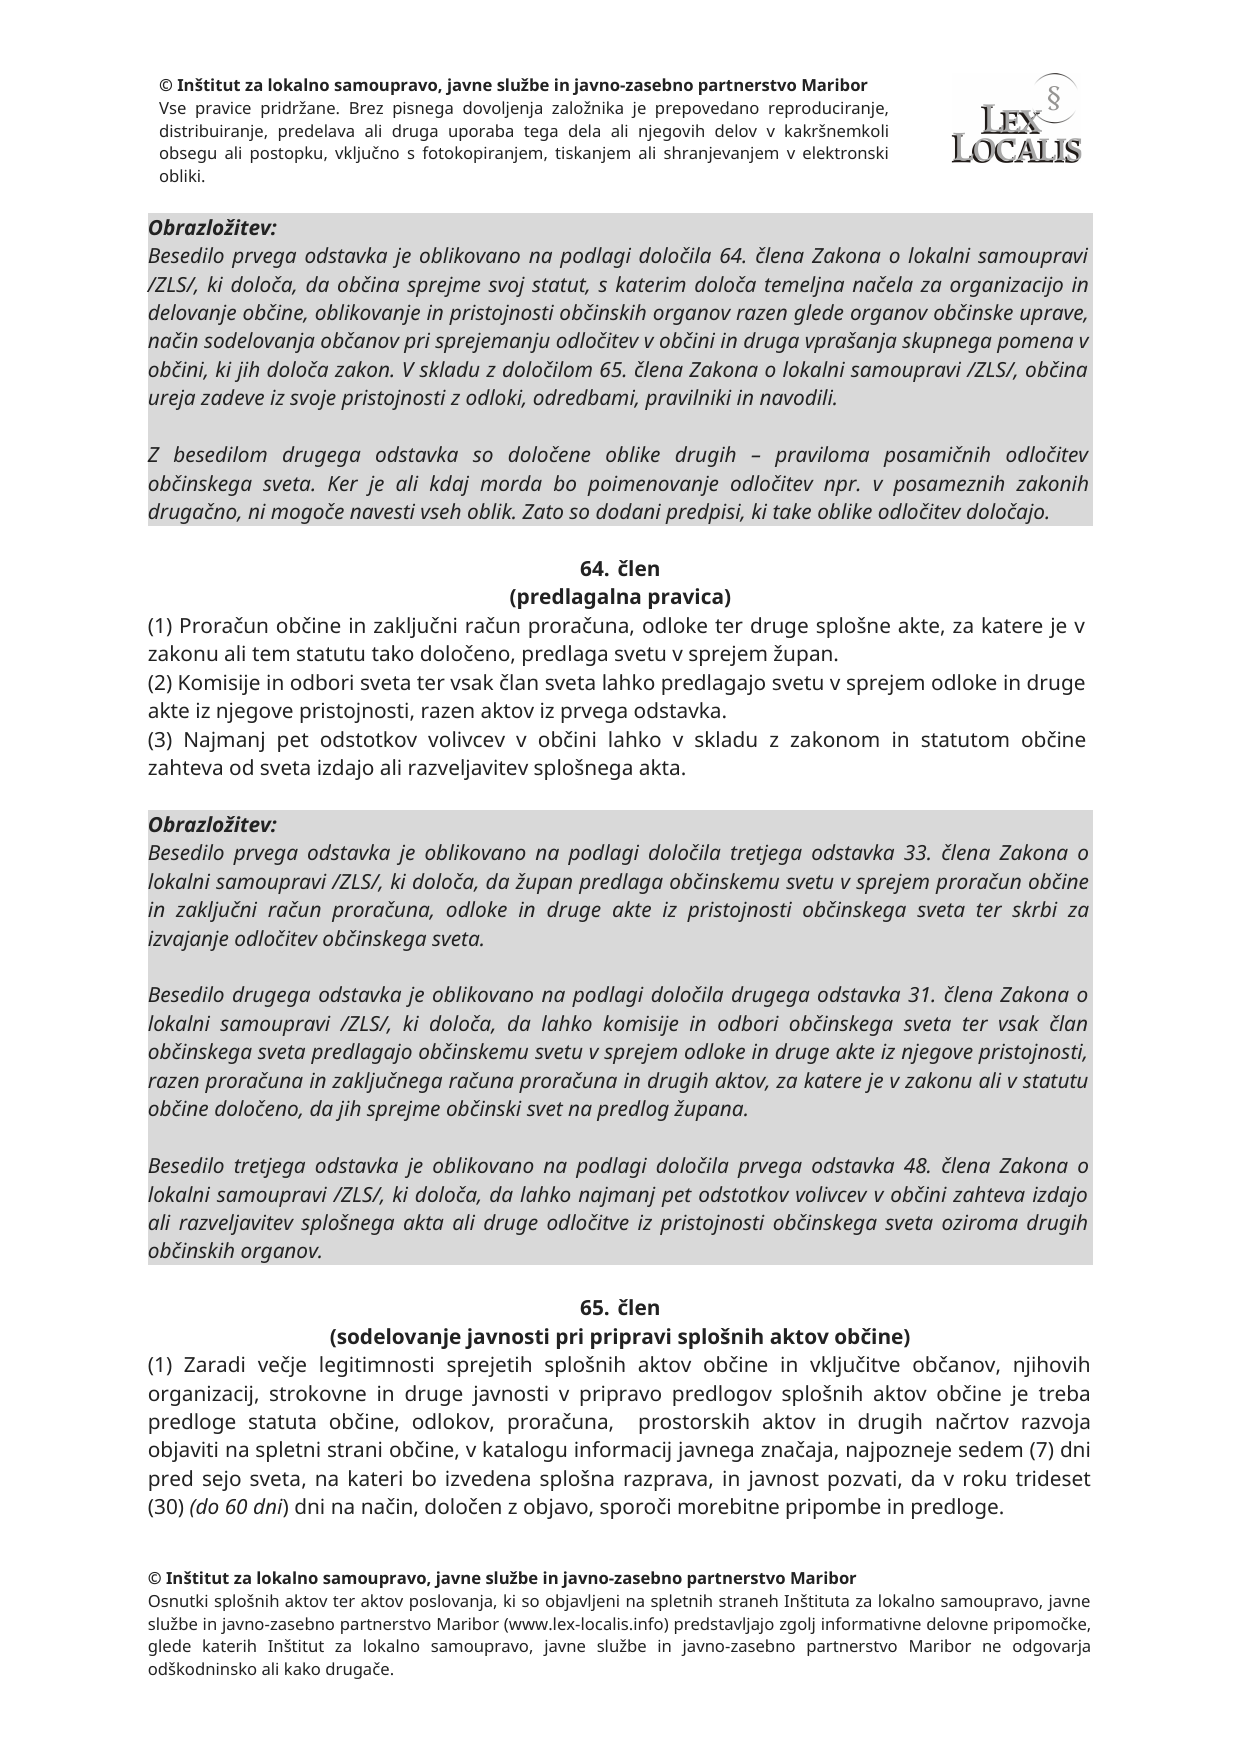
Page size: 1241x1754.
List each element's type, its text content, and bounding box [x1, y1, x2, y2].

text (predlagalna pravica) [148, 582, 1093, 611]
text (1) Zaradi večje legitimnosti sprejetih splošnih aktov občine in vključitve občanov, njihovih organizacij, strokovne in druge javnosti v pripravo predlogov splošnih aktov občine je treba predloge statuta občine, odlokov, proračuna, prostorskih aktov in drugih načrtov razvoja objaviti na spletni strani občine, v katalogu informacij javnega značaja, najpozneje sedem (7) dni pred sejo sveta, na kateri bo izvedena splošna razprava, in javnost pozvati, da v roku trideset (30) (do 60 dni) dni na način, določen z objavo, sporoči morebitne pripombe in predloge. [148, 1350, 1093, 1521]
list člen [148, 1293, 1093, 1322]
text Obrazložitev: [148, 213, 1093, 241]
text Besedilo drugega odstavka je oblikovano na podlagi določila drugega odstavka 31. člena Zakona o lokalni samoupravi /ZLS/, ki določa, da lahko komisije in odbori občinskega sveta ter vsak član občinskega sveta predlagajo občinskemu svetu v sprejem odloke in druge akte iz njegove pristojnosti, razen proračuna in zaključnega računa proračuna in drugih aktov, za katere je v zakonu ali v statutu občine določeno, da jih sprejme občinski svet na predlog župana. [148, 981, 1093, 1123]
text (2) Komisije in odbori sveta ter vsak član sveta lahko predlagajo svetu v sprejem odloke in druge akte iz njegove pristojnosti, razen aktov iz prvega odstavka. [148, 668, 1087, 725]
text Besedilo prvega odstavka je oblikovano na podlagi določila 64. člena Zakona o lokalni samoupravi /ZLS/, ki določa, da občina sprejme svoj statut, s katerim določa temeljna načela za organizacijo in delovanje občine, oblikovanje in pristojnosti občinskih organov razen glede organov občinske uprave, način sodelovanja občanov pri sprejemanju odločitev v občini in druga vprašanja skupnega pomena v občini, ki jih določa zakon. V skladu z določilom 65. člena Zakona o lokalni samoupravi /ZLS/, občina ureja zadeve iz svoje pristojnosti z odloki, odredbami, pravilniki in navodili. [148, 241, 1093, 412]
text Besedilo tretjega odstavka je oblikovano na podlagi določila prvega odstavka 48. člena Zakona o lokalni samoupravi /ZLS/, ki določa, da lahko najmanj pet odstotkov volivcev v občini zahteva izdajo ali razveljavitev splošnega akta ali druge odločitve iz pristojnosti občinskega sveta oziroma drugih občinskih organov. [148, 1151, 1093, 1265]
picture [951, 73, 1082, 163]
text Z besedilom drugega odstavka so določene oblike drugih – praviloma posamičnih odločitev občinskega sveta. Ker je ali kdaj morda bo poimenovanje odločitev npr. v posameznih zakonih drugačno, ni mogoče navesti vseh oblik. Zato so dodani predpisi, ki take oblike odločitev določajo. [148, 440, 1093, 526]
text (1) Proračun občine in zaključni račun proračuna, odloke ter druge splošne akte, za katere je v zakonu ali tem statutu tako določeno, predlaga svetu v sprejem župan. [148, 611, 1087, 668]
text Obrazložitev: [148, 810, 1093, 838]
text (3) Najmanj pet odstotkov volivcev v občini lahko v skladu z zakonom in statutom občine zahteva od sveta izdajo ali razveljavitev splošnega akta. [148, 725, 1087, 782]
list člen [148, 554, 1093, 582]
text (sodelovanje javnosti pri pripravi splošnih aktov občine) [148, 1322, 1093, 1350]
text Besedilo prvega odstavka je oblikovano na podlagi določila tretjega odstavka 33. člena Zakona o lokalni samoupravi /ZLS/, ki določa, da župan predlaga občinskemu svetu v sprejem proračun občine in zaključni račun proračuna, odloke in druge akte iz pristojnosti občinskega sveta ter skrbi za izvajanje odločitev občinskega sveta. [148, 838, 1093, 952]
